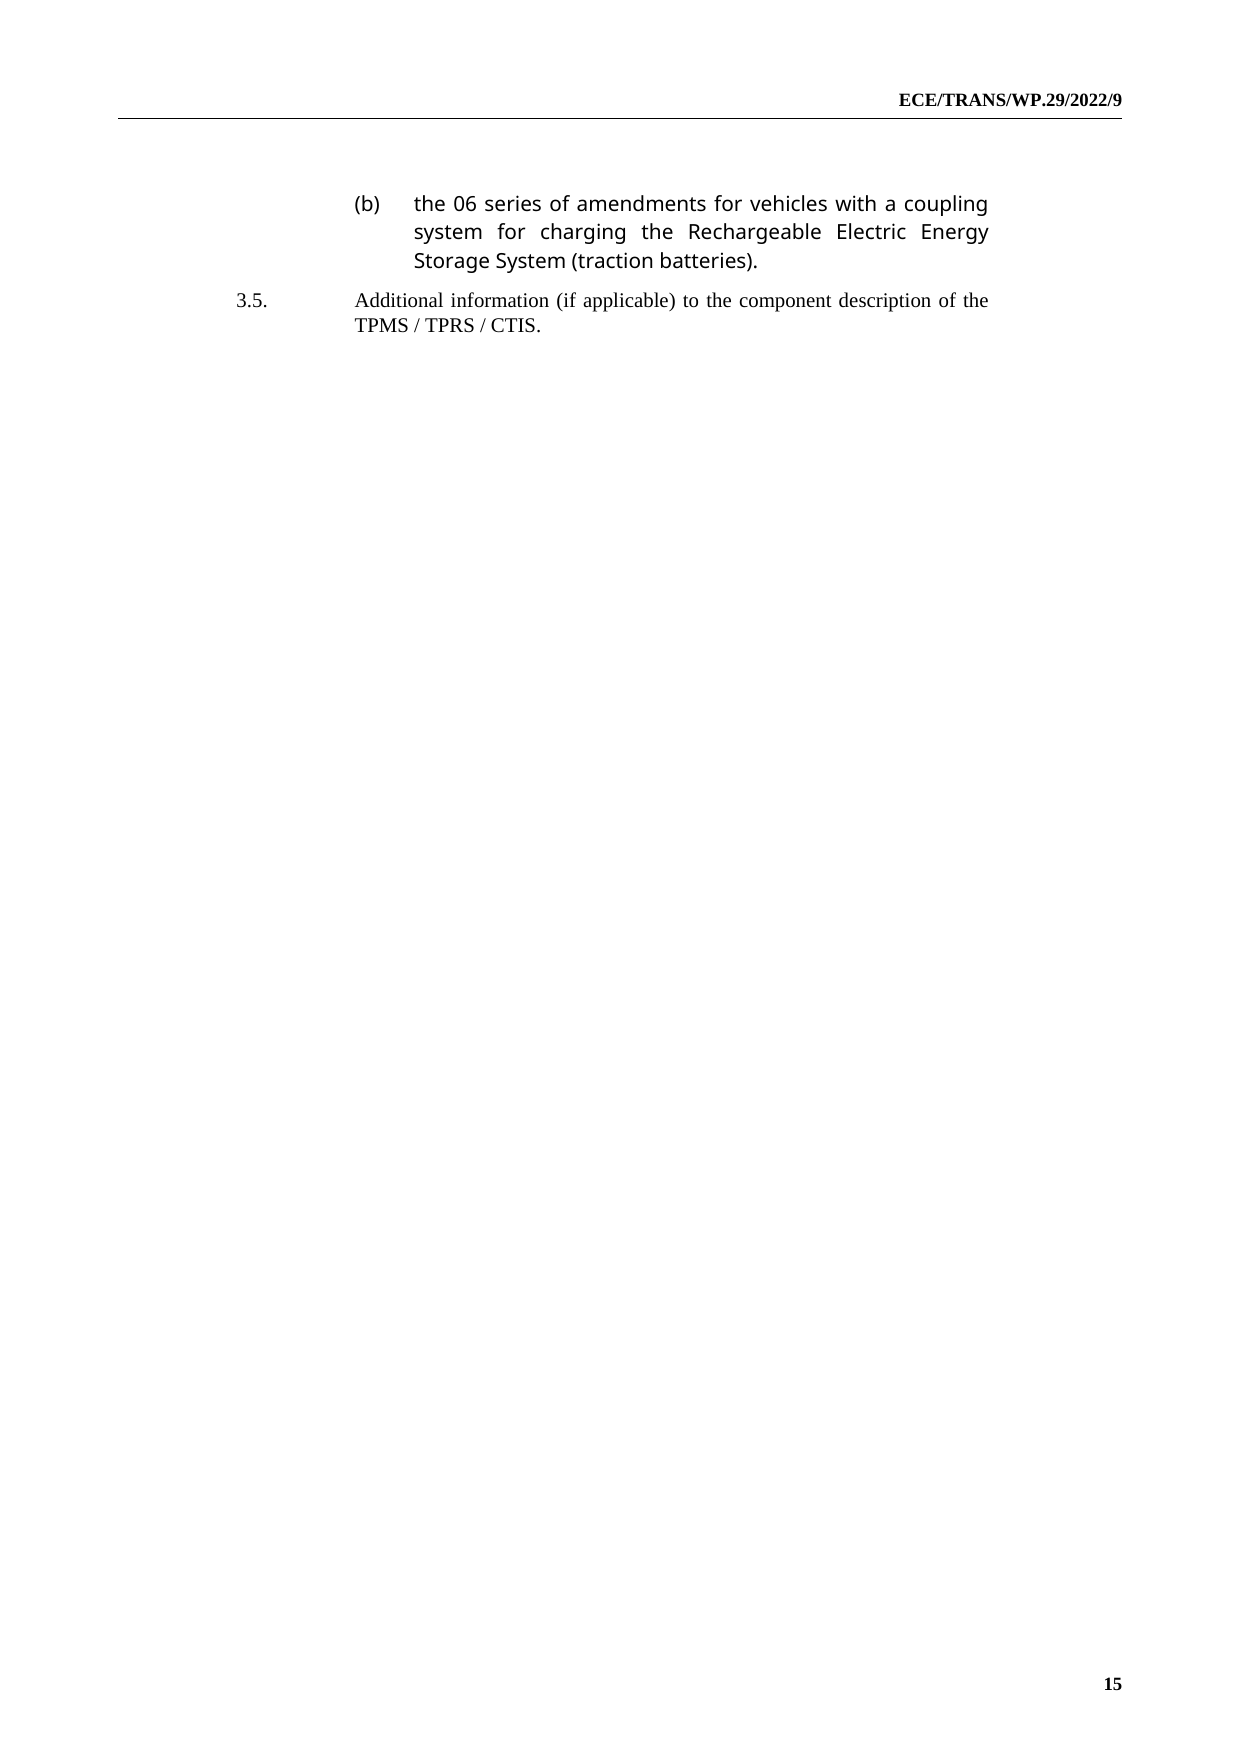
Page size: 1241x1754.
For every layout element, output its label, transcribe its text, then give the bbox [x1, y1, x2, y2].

list 3.5. Additional information (if applicable) to the component description of the TPMS / TPRS / CTIS. [236, 287, 989, 337]
list (b) the 06 series of amendments for vehicles with a coupling system for charging the Rechargeable Electric Energy Storage System (traction batteries). [354, 189, 989, 274]
